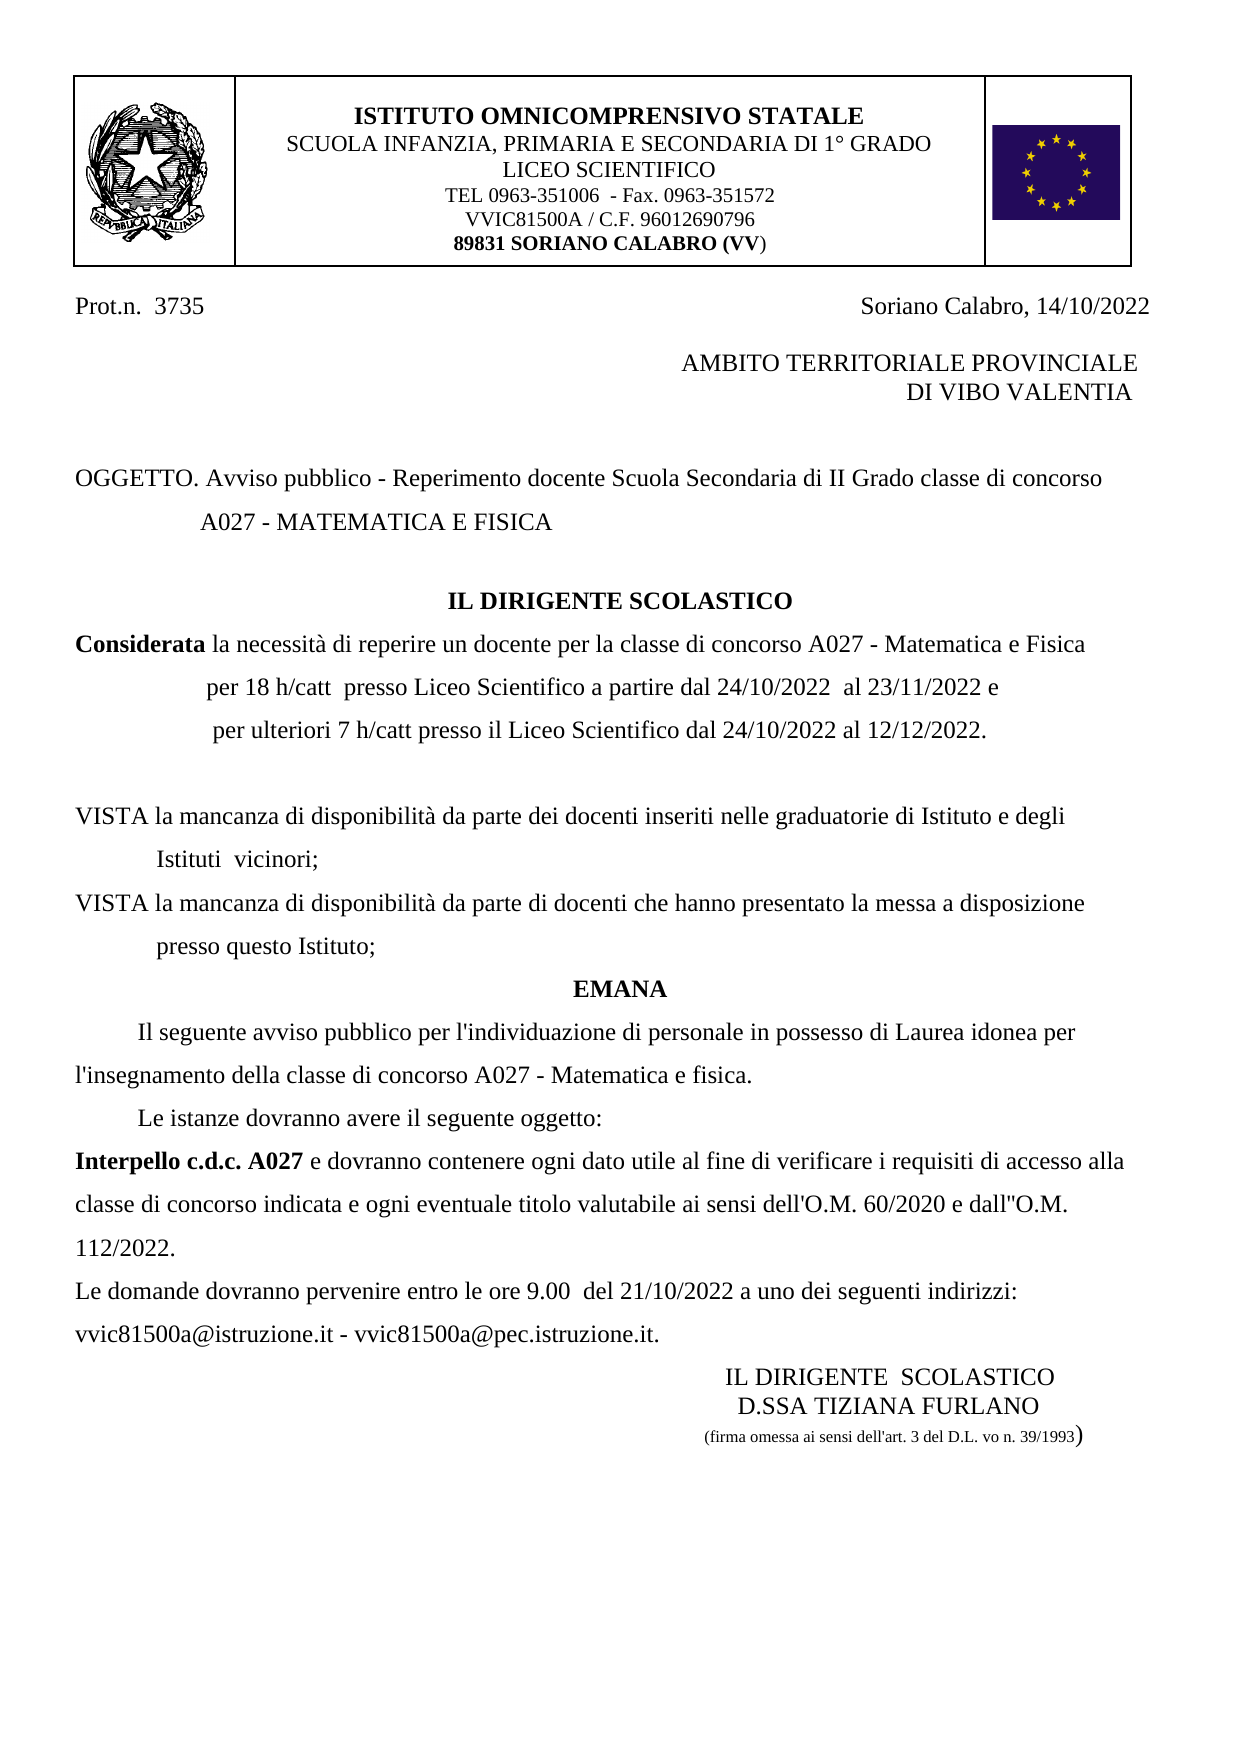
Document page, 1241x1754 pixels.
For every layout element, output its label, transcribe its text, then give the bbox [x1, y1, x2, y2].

table_header [986, 77, 1130, 265]
text D.SSA TIZIANA FURLANO [75, 1391, 1165, 1419]
text Le domande dovranno pervenire entro le ore 9.00 del 21/10/2022 a uno dei seguenti indirizzi: vvic81500a@istruzione.it - vvic81500a@pec.istruzione.it. [75, 1276, 1165, 1348]
text presso questo Istituto; [75, 931, 1165, 959]
text VISTA la mancanza di disponibilità da parte dei docenti inseriti nelle graduatorie di Istituto e degli [75, 801, 1165, 830]
text VISTA la mancanza di disponibilità da parte di docenti che hanno presentato la messa a disposizione [75, 888, 1165, 916]
text Istituti vicinori; [75, 844, 1165, 873]
text AMBITO TERRITORIALE PROVINCIALE [75, 348, 1165, 377]
picture [992, 125, 1121, 220]
text Le istanze dovranno avere il seguente oggetto: [75, 1103, 1165, 1132]
table_header ISTITUTO OMNICOMPRENSIVO STATALE SCUOLA INFANZIA, PRIMARIA E SECONDARIA DI 1° GRADO LICEO SCIENTIFICO TEL 0963-351006 - Fax. 0963-351572 VVIC81500A / C.F. 96012690796 89831 SORIANO CALABRO (VV) [236, 77, 984, 265]
text per 18 h/catt presso Liceo Scientifico a partire dal 24/10/2022 al 23/11/2022 e [75, 672, 1165, 701]
text DI VIBO VALENTIA [75, 377, 1165, 406]
text IL DIRIGENTE SCOLASTICO [75, 1362, 1165, 1391]
text OGGETTO. Avviso pubblico - Reperimento docente Scuola Secondaria di II Grado classe di concorso [75, 463, 1165, 492]
text IL DIRIGENTE SCOLASTICO [75, 586, 1165, 614]
text A027 - MATEMATICA E FISICA [75, 507, 1165, 535]
text Prot.n. 3735 Soriano Calabro, 14/10/2022 [75, 291, 1165, 320]
text per ulteriori 7 h/catt presso il Liceo Scientifico dal 24/10/2022 al 12/12/2022. [75, 715, 1165, 744]
text EMANA [75, 974, 1165, 1003]
text Il seguente avviso pubblico per l'individuazione di personale in possesso di Laurea idonea per l'insegnamento della classe di concorso A027 - Matematica e fisica. [75, 1017, 1165, 1089]
table_header [75, 77, 234, 265]
text Considerata la necessità di reperire un docente per la classe di concorso A027 - Matematica e Fisica [75, 629, 1165, 658]
text Interpello c.d.c. A027 e dovranno contenere ogni dato utile al fine di verificare i requisiti di accesso alla classe di concorso indicata e ogni eventuale titolo valutabile ai sensi dell'O.M. 60/2020 e dall''O.M. 112/2022. [75, 1146, 1165, 1261]
text (firma omessa ai sensi dell'art. 3 del D.L. vo n. 39/1993) [75, 1419, 1165, 1448]
